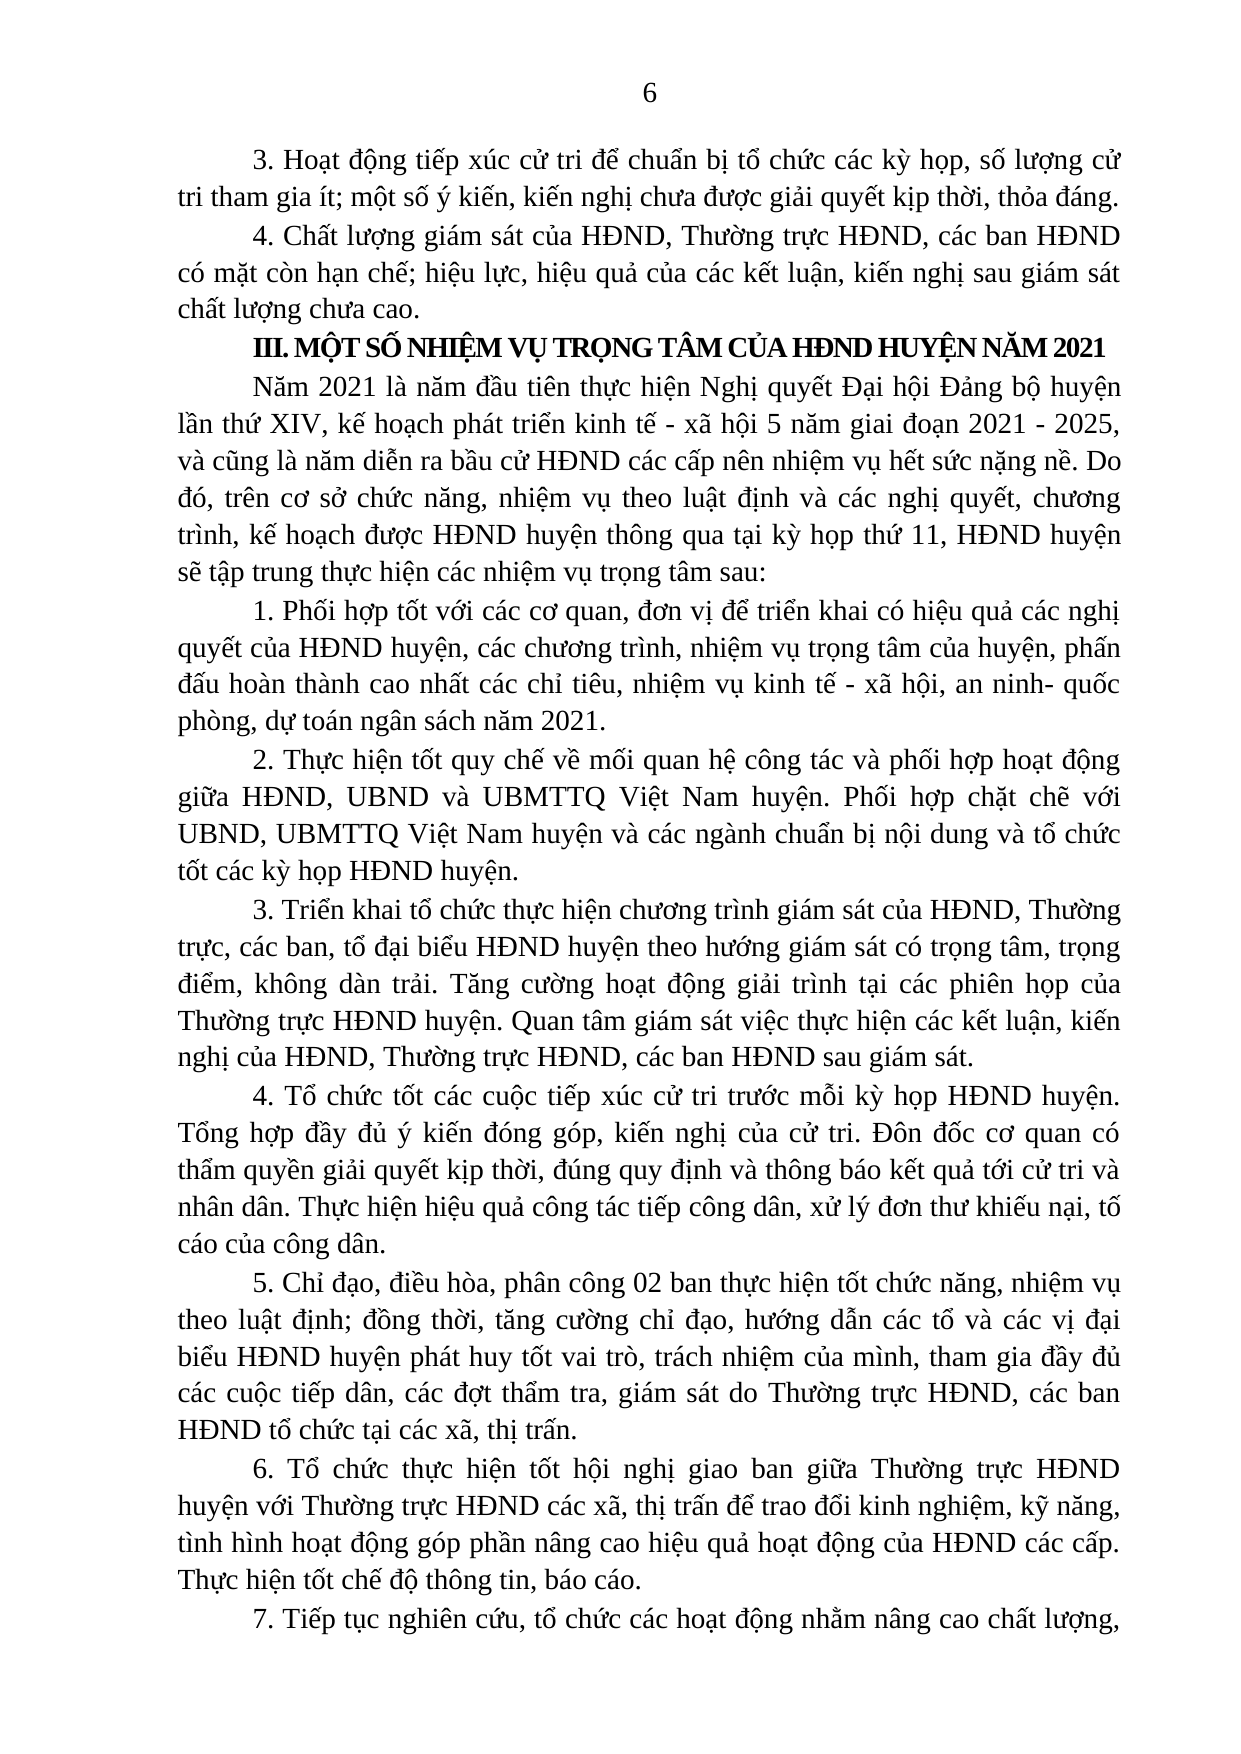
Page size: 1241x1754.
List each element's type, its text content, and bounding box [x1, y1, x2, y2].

text 3. Hoạt động tiếp xúc cử tri để chuẩn bị tổ chức các kỳ họp, số lượng cử tri tham gia ít; một số ý kiến, kiến nghị chưa được giải quyết kịp thời, thỏa đáng. [177, 142, 1122, 212]
text III. MỘT SỐ NHIỆM VỤ TRỌNG TÂM CỦA HĐND HUYỆN NĂM 2021 [177, 331, 1122, 364]
text Năm 2021 là năm đầu tiên thực hiện Nghị quyết Đại hội Đảng bộ huyện lần thứ XIV, kế hoạch phát triển kinh tế - xã hội 5 năm giai đoạn 2021 - 2025, và cũng là năm diễn ra bầu cử HĐND các cấp nên nhiệm vụ hết sức nặng nề. Do đó, trên cơ sở chức năng, nhiệm vụ theo luật định và các nghị quyết, chương trình, kế hoạch được HĐND huyện thông qua tại kỳ họp thứ 11, HĐND huyện sẽ tập trung thực hiện các nhiệm vụ trọng tâm sau: [177, 369, 1122, 587]
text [177, 1601, 1122, 1634]
text 4. Chất lượng giám sát của HĐND, Thường trực HĐND, các ban HĐND có mặt còn hạn chế; hiệu lực, hiệu quả của các kết luận, kiến nghị sau giám sát chất lượng chưa cao. [177, 218, 1122, 325]
text 5. Chỉ đạo, điều hòa, phân công 02 ban thực hiện tốt chức năng, nhiệm vụ theo luật định; đồng thời, tăng cường chỉ đạo, hướng dẫn các tổ và các vị đại biểu HĐND huyện phát huy tốt vai trò, trách nhiệm của mình, tham gia đầy đủ các cuộc tiếp dân, các đợt thẩm tra, giám sát do Thường trực HĐND, các ban HĐND tổ chức tại các xã, thị trấn. [177, 1265, 1122, 1446]
text 2. Thực hiện tốt quy chế về mối quan hệ công tác và phối hợp hoạt động giữa HĐND, UBND và UBMTTQ Việt Nam huyện. Phối hợp chặt chẽ với UBND, UBMTTQ Việt Nam huyện và các ngành chuẩn bị nội dung và tổ chức tốt các kỳ họp HĐND huyện. [177, 742, 1122, 887]
text 3. Triển khai tổ chức thực hiện chương trình giám sát của HĐND, Thường trực, các ban, tổ đại biểu HĐND huyện theo hướng giám sát có trọng tâm, trọng điểm, không dàn trải. Tăng cường hoạt động giải trình tại các phiên họp của Thường trực HĐND huyện. Quan tâm giám sát việc thực hiện các kết luận, kiến nghị của HĐND, Thường trực HĐND, các ban HĐND sau giám sát. [177, 892, 1122, 1073]
text 1. Phối hợp tốt với các cơ quan, đơn vị để triển khai có hiệu quả các nghị quyết của HĐND huyện, các chương trình, nhiệm vụ trọng tâm của huyện, phấn đấu hoàn thành cao nhất các chỉ tiêu, nhiệm vụ kinh tế - xã hội, an ninh- quốc phòng, dự toán ngân sách năm 2021. [177, 593, 1122, 737]
text 4. Tổ chức tốt các cuộc tiếp xúc cử tri trước mỗi kỳ họp HĐND huyện. Tổng hợp đầy đủ ý kiến đóng góp, kiến nghị của cử tri. Đôn đốc cơ quan có thẩm quyền giải quyết kịp thời, đúng quy định và thông báo kết quả tới cử tri và nhân dân. Thực hiện hiệu quả công tác tiếp công dân, xử lý đơn thư khiếu nại, tố cáo của công dân. [177, 1078, 1122, 1259]
text 6. Tổ chức thực hiện tốt hội nghị giao ban giữa Thường trực HĐND huyện với Thường trực HĐND các xã, thị trấn để trao đổi kinh nghiệm, kỹ năng, tình hình hoạt động góp phần nâng cao hiệu quả hoạt động của HĐND các cấp. Thực hiện tốt chế độ thông tin, báo cáo. [177, 1451, 1122, 1596]
